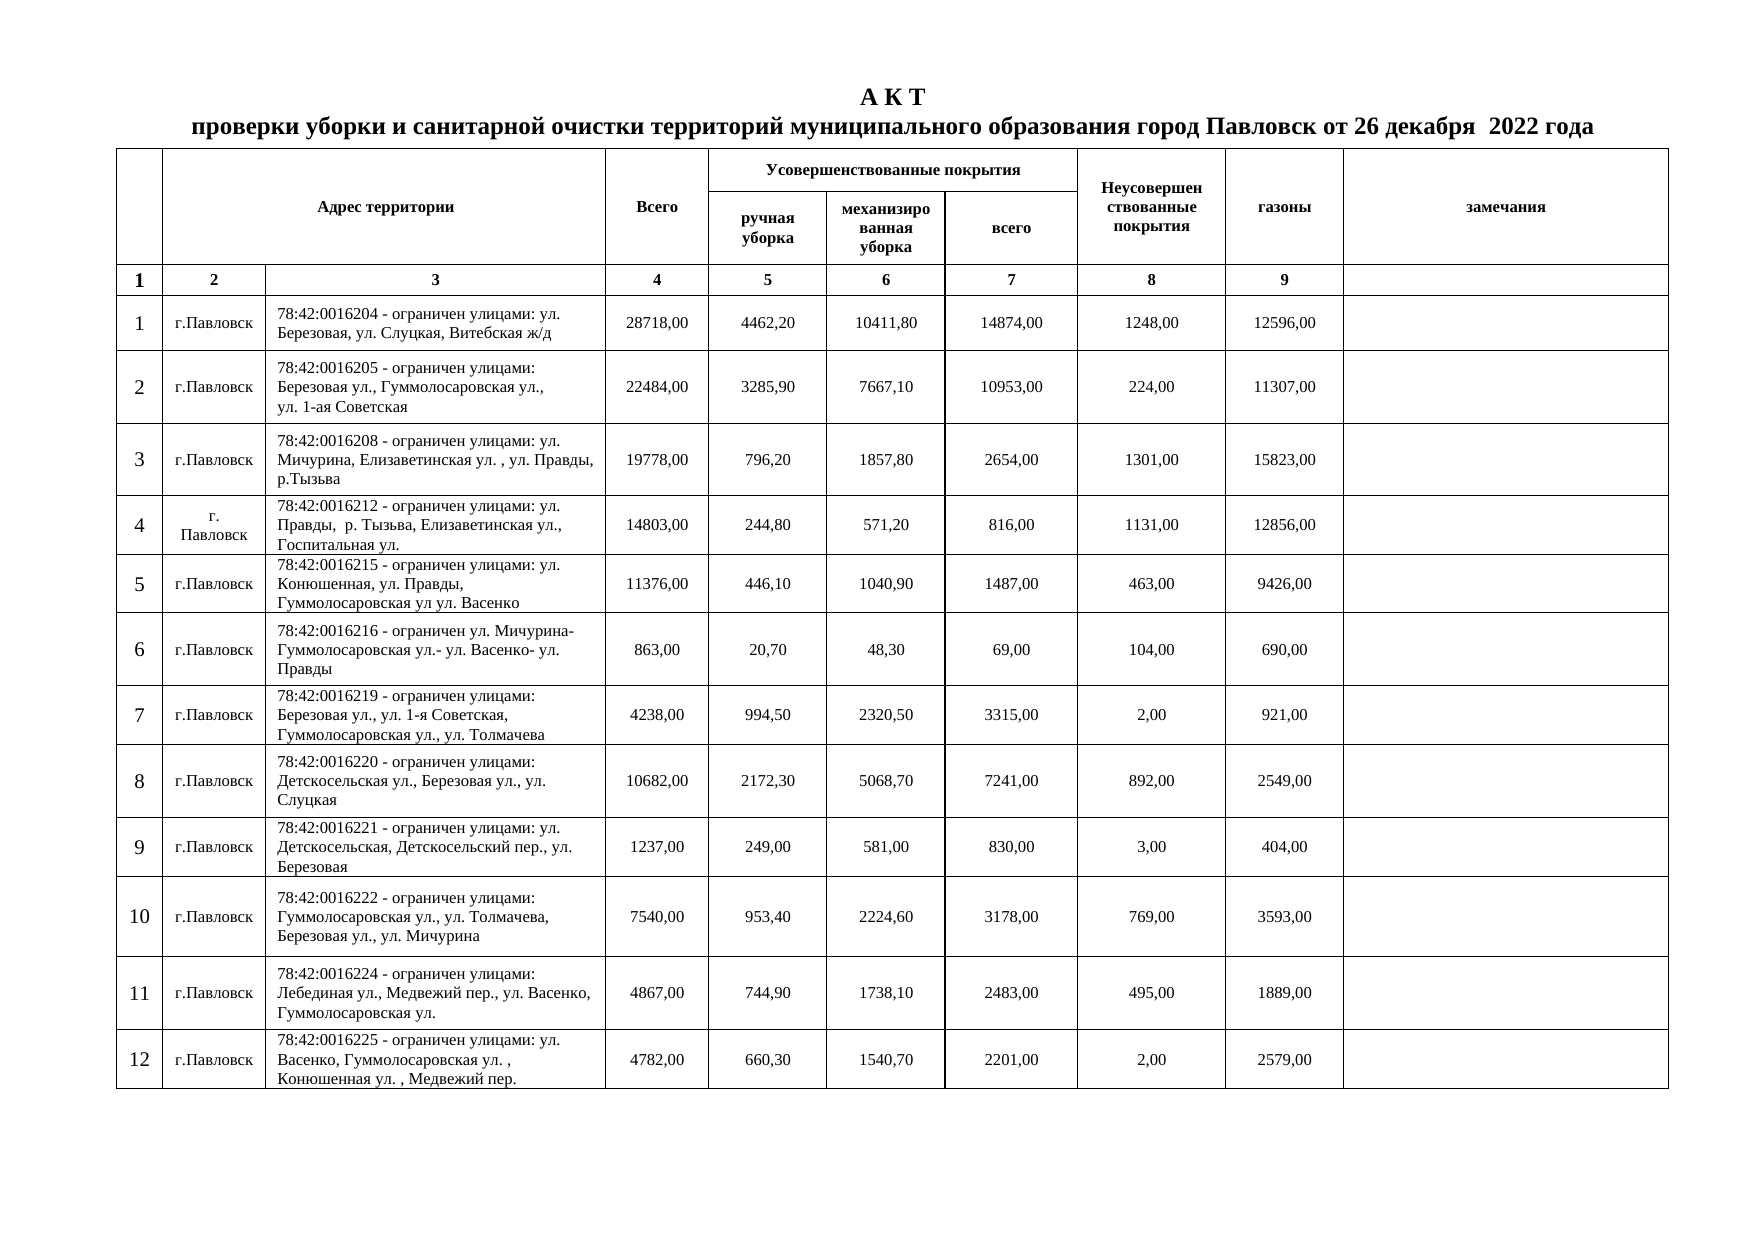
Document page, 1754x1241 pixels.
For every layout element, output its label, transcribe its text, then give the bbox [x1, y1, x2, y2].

table_cell 463,00 [1078, 555, 1225, 612]
table_cell 892,00 [1078, 745, 1225, 817]
table_cell 14803,00 [606, 496, 708, 554]
table_cell Адрес территории [163, 149, 605, 263]
table_cell 6 [827, 265, 944, 295]
table_cell 28718,00 [606, 296, 708, 349]
table_cell 1040,90 [827, 555, 944, 612]
table_cell 495,00 [1078, 957, 1225, 1029]
table_cell [1344, 877, 1668, 956]
table_cell 4462,20 [709, 296, 826, 349]
table_cell 2172,30 [709, 745, 826, 817]
table_cell [1344, 351, 1668, 423]
table_cell 4238,00 [606, 686, 708, 743]
table_cell 1237,00 [606, 818, 708, 876]
table_cell 78:42:0016212 - ограничен улицами: ул. Правды, р. Тызьва, Елизаветинская ул., Госпитальная ул. [266, 496, 605, 554]
table_cell 690,00 [1226, 613, 1343, 685]
table_cell 78:42:0016222 - ограничен улицами: Гуммолосаровская ул., ул. Толмачева, Березовая ул., ул. Мичурина [266, 877, 605, 956]
table_cell 1889,00 [1226, 957, 1343, 1029]
table_cell 8 [1078, 265, 1225, 295]
table_cell г.Павловск [163, 818, 265, 876]
table_cell 863,00 [606, 613, 708, 685]
table_cell [1344, 1030, 1668, 1088]
table_cell 11307,00 [1226, 351, 1343, 423]
table_cell 2579,00 [1226, 1030, 1343, 1088]
table_cell 224,00 [1078, 351, 1225, 423]
table_cell 10682,00 [606, 745, 708, 817]
table_cell 10411,80 [827, 296, 944, 349]
table_cell [1344, 424, 1668, 494]
table_cell 994,50 [709, 686, 826, 743]
table_cell 4867,00 [606, 957, 708, 1029]
table_cell г.Павловск [163, 745, 265, 817]
table_cell 1131,00 [1078, 496, 1225, 554]
table_cell 48,30 [827, 613, 944, 685]
table_cell 11 [117, 957, 162, 1029]
table_cell 12856,00 [1226, 496, 1343, 554]
table_cell 4 [117, 496, 162, 554]
table_cell 581,00 [827, 818, 944, 876]
table_cell 744,90 [709, 957, 826, 1029]
table_cell 5 [117, 555, 162, 612]
table_cell газоны [1226, 149, 1343, 263]
table_cell 22484,00 [606, 351, 708, 423]
table_cell 571,20 [827, 496, 944, 554]
table_cell [117, 149, 162, 263]
table_cell 10 [117, 877, 162, 956]
table_cell 796,20 [709, 424, 826, 494]
table_cell г.Павловск [163, 957, 265, 1029]
table_cell 9 [1226, 265, 1343, 295]
table_cell 1 [117, 265, 162, 295]
table_cell механизированная уборка [827, 192, 944, 263]
table_cell 7241,00 [946, 745, 1077, 817]
table_cell 8 [117, 745, 162, 817]
table_cell [1344, 265, 1668, 295]
table_cell 12 [117, 1030, 162, 1088]
table_cell 446,10 [709, 555, 826, 612]
table_cell 660,30 [709, 1030, 826, 1088]
table_cell 104,00 [1078, 613, 1225, 685]
table_cell 2,00 [1078, 1030, 1225, 1088]
table_cell 3 [117, 424, 162, 494]
table_cell [1344, 613, 1668, 685]
table_cell 9426,00 [1226, 555, 1343, 612]
table_cell 2201,00 [946, 1030, 1077, 1088]
table_cell [1344, 745, 1668, 817]
table_cell 15823,00 [1226, 424, 1343, 494]
table_cell 2 [163, 265, 265, 295]
table_cell 1857,80 [827, 424, 944, 494]
table_cell 1301,00 [1078, 424, 1225, 494]
table_cell 244,80 [709, 496, 826, 554]
table_cell Усовершенствованные покрытия [709, 149, 1077, 191]
table_cell 2 [117, 351, 162, 423]
table_cell 4782,00 [606, 1030, 708, 1088]
table_cell 9 [117, 818, 162, 876]
table_cell г.Павловск [163, 613, 265, 685]
table_header А К Т проверки уборки и санитарной очистки территорий муниципального образования город Павловск от 26 декабря 2022 года [117, 74, 1668, 148]
table_cell [1344, 957, 1668, 1029]
table_cell 2320,50 [827, 686, 944, 743]
table_cell 6 [117, 613, 162, 685]
table_cell 78:42:0016205 - ограничен улицами: Березовая ул., Гуммолосаровская ул., ул. 1-ая Советская [266, 351, 605, 423]
table_cell 2,00 [1078, 686, 1225, 743]
table_cell 1738,10 [827, 957, 944, 1029]
table_cell [1344, 296, 1668, 349]
table_cell 7 [946, 265, 1077, 295]
table_cell 921,00 [1226, 686, 1343, 743]
table_cell 78:42:0016216 - ограничен ул. Мичурина- Гуммолосаровская ул.- ул. Васенко- ул. Правды [266, 613, 605, 685]
table_cell 10953,00 [946, 351, 1077, 423]
table_cell 3 [266, 265, 605, 295]
table_cell 3593,00 [1226, 877, 1343, 956]
table_cell 4 [606, 265, 708, 295]
table_cell 953,40 [709, 877, 826, 956]
table_cell 2549,00 [1226, 745, 1343, 817]
table_cell 2654,00 [946, 424, 1077, 494]
table_cell г.Павловск [163, 351, 265, 423]
table_cell замечания [1344, 149, 1668, 263]
table_cell г.Павловск [163, 296, 265, 349]
table_cell всего [946, 192, 1077, 263]
table_cell Неусовершен ствованные покрытия [1078, 149, 1225, 263]
table_cell 78:42:0016215 - ограничен улицами: ул. Конюшенная, ул. Правды, Гуммолосаровская ул ул. Васенко [266, 555, 605, 612]
table_cell 78:42:0016224 - ограничен улицами: Лебединая ул., Медвежий пер., ул. Васенко, Гуммолосаровская ул. [266, 957, 605, 1029]
table_cell [1344, 555, 1668, 612]
table_cell 3178,00 [946, 877, 1077, 956]
table_cell 3285,90 [709, 351, 826, 423]
table_cell г. Павловск [163, 496, 265, 554]
table_cell 20,70 [709, 613, 826, 685]
table_cell 1 [117, 296, 162, 349]
table_cell 69,00 [946, 613, 1077, 685]
table_cell 14874,00 [946, 296, 1077, 349]
table_cell 1487,00 [946, 555, 1077, 612]
table_cell 2224,60 [827, 877, 944, 956]
table_cell [1344, 818, 1668, 876]
table_cell 11376,00 [606, 555, 708, 612]
table_cell 78:42:0016221 - ограничен улицами: ул. Детскосельская, Детскосельский пер., ул. Березовая [266, 818, 605, 876]
table_cell г.Павловск [163, 555, 265, 612]
table_cell 830,00 [946, 818, 1077, 876]
table_cell [1344, 496, 1668, 554]
table_cell 7667,10 [827, 351, 944, 423]
table_cell 7 [117, 686, 162, 743]
table_cell [1344, 686, 1668, 743]
table_cell 1248,00 [1078, 296, 1225, 349]
table_cell 3,00 [1078, 818, 1225, 876]
table_cell 816,00 [946, 496, 1077, 554]
table_cell 1540,70 [827, 1030, 944, 1088]
table_cell 78:42:0016220 - ограничен улицами: Детскосельская ул., Березовая ул., ул. Слуцкая [266, 745, 605, 817]
table_cell г.Павловск [163, 1030, 265, 1088]
table_cell г.Павловск [163, 877, 265, 956]
table_cell Всего [606, 149, 708, 263]
table_cell 249,00 [709, 818, 826, 876]
table_cell 2483,00 [946, 957, 1077, 1029]
table_cell 78:42:0016225 - ограничен улицами: ул. Васенко, Гуммолосаровская ул. , Конюшенная ул. , Медвежий пер. [266, 1030, 605, 1088]
table_cell 3315,00 [946, 686, 1077, 743]
table_cell 19778,00 [606, 424, 708, 494]
table_cell 5 [709, 265, 826, 295]
table_cell г.Павловск [163, 424, 265, 494]
table_cell 12596,00 [1226, 296, 1343, 349]
table_cell 5068,70 [827, 745, 944, 817]
table_cell 78:42:0016204 - ограничен улицами: ул. Березовая, ул. Слуцкая, Витебская ж/д [266, 296, 605, 349]
table_cell 7540,00 [606, 877, 708, 956]
table_cell ручная уборка [709, 192, 826, 263]
table_cell 769,00 [1078, 877, 1225, 956]
table_cell 78:42:0016219 - ограничен улицами: Березовая ул., ул. 1-я Советская, Гуммолосаровская ул., ул. Толмачева [266, 686, 605, 743]
table_cell г.Павловск [163, 686, 265, 743]
table_cell 78:42:0016208 - ограничен улицами: ул. Мичурина, Елизаветинская ул. , ул. Правды, р.Тызьва [266, 424, 605, 494]
table_cell 404,00 [1226, 818, 1343, 876]
